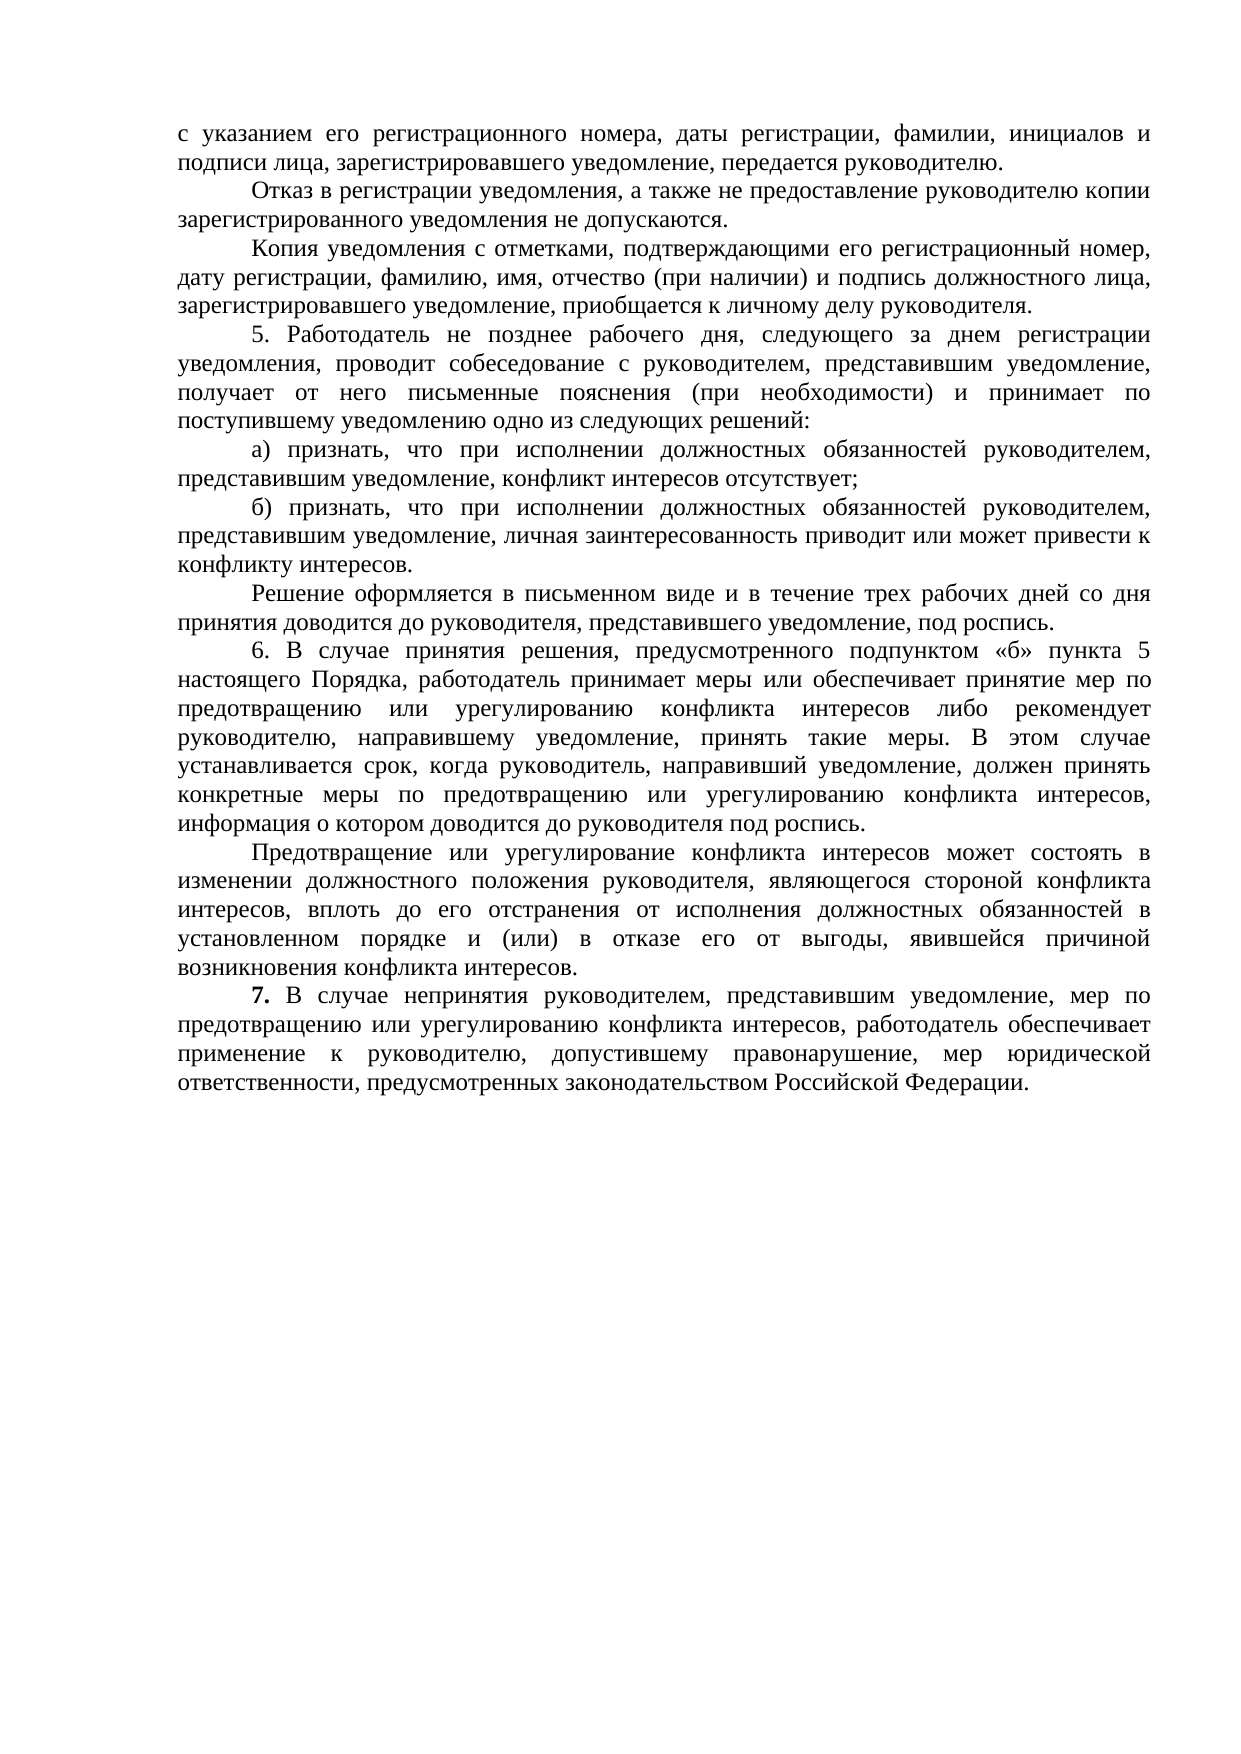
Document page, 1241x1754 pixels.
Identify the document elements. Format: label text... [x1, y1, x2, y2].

title а) признать, что при исполнении должностных обязанностей руководителем, представившим уведомление, конфликт интересов отсутствует; [177, 434, 1152, 492]
title Решение оформляется в письменном виде и в течение трех рабочих дней со дня принятия доводится до руководителя, представившего уведомление, под роспись. [177, 578, 1152, 636]
title Предотвращение или урегулирование конфликта интересов может состоять в изменении должностного положения руководителя, являющегося стороной конфликта интересов, вплоть до его отстранения от исполнения должностных обязанностей в установленном порядке и (или) в отказе его от выгоды, явившейся причиной возникновения конфликта интересов. [177, 837, 1152, 981]
text Отказ в регистрации уведомления, а также не предоставление руководителю копии зарегистрированного уведомления не допускаются. [177, 176, 1152, 233]
title 7. В случае непринятия руководителем, представившим уведомление, мер по предотвращению или урегулированию конфликта интересов, работодатель обеспечивает применение к руководителю, допустившему правонарушение, мер юридической ответственности, предусмотренных законодательством Российской Федерации. [177, 981, 1152, 1096]
title 6. В случае принятия решения, предусмотренного подпунктом «б» пункта 5 настоящего Порядка, работодатель принимает меры или обеспечивает принятие мер по предотвращению или урегулированию конфликта интересов либо рекомендует руководителю, направившему уведомление, принять такие меры. В этом случае устанавливается срок, когда руководитель, направивший уведомление, должен принять конкретные меры по предотвращению или урегулированию конфликта интересов, информация о котором доводится до руководителя под роспись. [177, 636, 1152, 837]
title б) признать, что при исполнении должностных обязанностей руководителем, представившим уведомление, личная заинтересованность приводит или может привести к конфликту интересов. [177, 492, 1152, 578]
text Копия уведомления с отметками, подтверждающими его регистрационный номер, дату регистрации, фамилию, имя, отчество (при наличии) и подпись должностного лица, зарегистрировавшего уведомление, приобщается к личному делу руководителя. [177, 233, 1152, 319]
title 5. Работодатель не позднее рабочего дня, следующего за днем регистрации уведомления, проводит собеседование с руководителем, представившим уведомление, получает от него письменные пояснения (при необходимости) и принимает по поступившему уведомлению одно из следующих решений: [177, 319, 1152, 434]
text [177, 118, 1152, 176]
